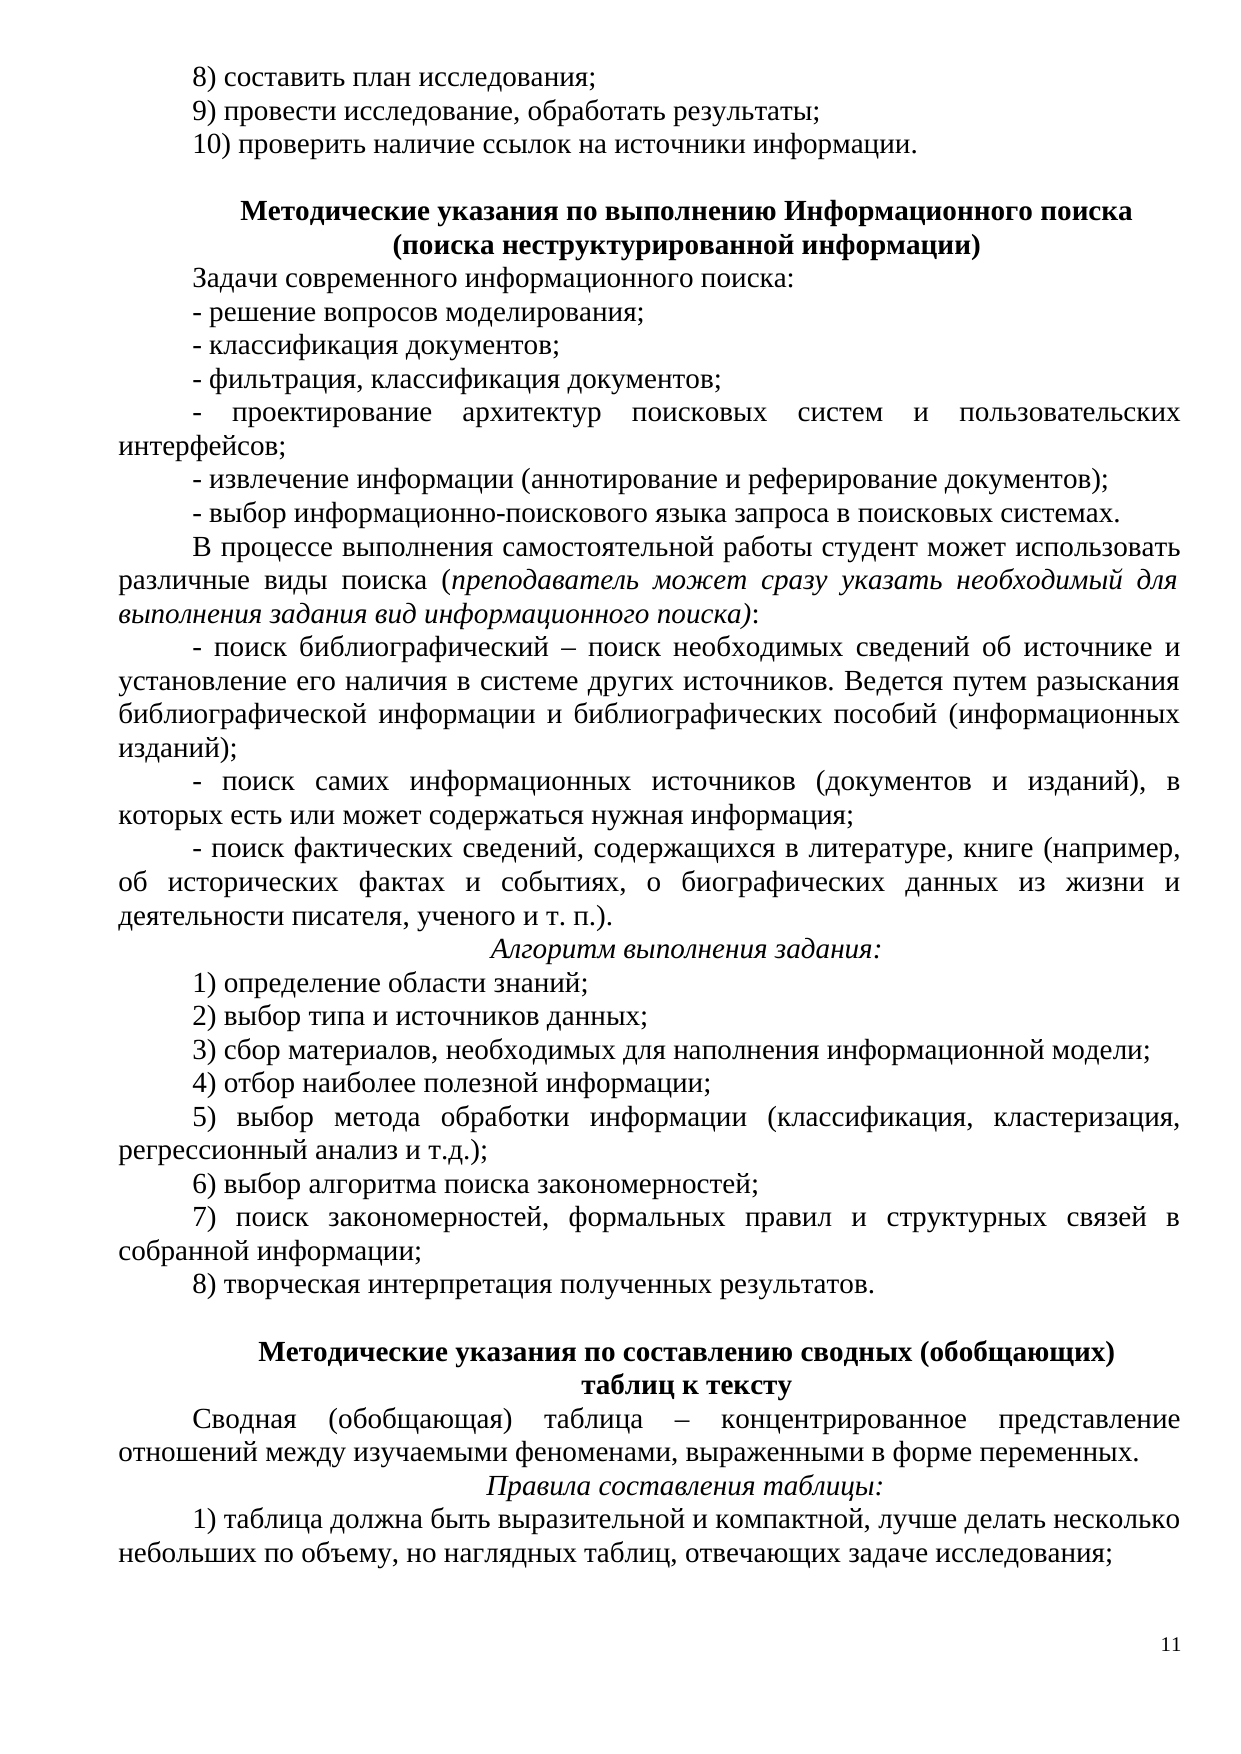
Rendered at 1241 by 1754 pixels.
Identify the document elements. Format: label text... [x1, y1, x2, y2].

text Правила составления таблицы: [118, 1468, 1181, 1501]
text - фильтрация, классификация документов; [118, 361, 1181, 394]
text (поиска неструктурированной информации) [118, 227, 1181, 260]
text - решение вопросов моделирования; [118, 294, 1181, 327]
text 7) поиск закономерностей, формальных правил и структурных связей в собранной информации; [118, 1199, 1181, 1267]
text - извлечение информации (аннотирование и реферирование документов); [118, 462, 1181, 495]
text Сводная (обобщающая) таблица – концентрированное представление отношений между изучаемыми феноменами, выраженными в форме переменных. [118, 1401, 1181, 1468]
text - поиск фактических сведений, содержащихся в литературе, книге (например, об исторических фактах и событиях, о биографических данных из жизни и деятельности писателя, ученого и т. п.). [118, 831, 1181, 931]
text 5) выбор метода обработки информации (классификация, кластеризация, регрессионный анализ и т.д.); [118, 1099, 1181, 1166]
text 10) проверить наличие ссылок на источники информации. [118, 126, 1181, 160]
text - классификация документов; [118, 327, 1181, 361]
text 4) отбор наиболее полезной информации; [118, 1065, 1181, 1099]
text - выбор информационно-поискового языка запроса в поисковых системах. [118, 495, 1181, 529]
text - поиск самих информационных источников (документов и изданий), в которых есть или может содержаться нужная информация; [118, 763, 1181, 831]
text - поиск библиографический – поиск необходимых сведений об источнике и установление его наличия в системе других источников. Ведется путем разыскания библиографической информации и библиографических пособий (информационных изданий); [118, 629, 1181, 763]
text Алгоритм выполнения задания: [118, 931, 1181, 965]
text 9) провести исследование, обработать результаты; [118, 93, 1181, 126]
text - проектирование архитектур поисковых систем и пользовательских интерфейсов; [118, 394, 1181, 462]
text Методические указания по составлению сводных (обобщающих) [118, 1334, 1181, 1367]
text 3) сбор материалов, необходимых для наполнения информационной модели; [118, 1032, 1181, 1065]
text 8) творческая интерпретация полученных результатов. [118, 1267, 1181, 1300]
text таблиц к тексту [118, 1367, 1181, 1401]
text 2) выбор типа и источников данных; [118, 998, 1181, 1032]
text 6) выбор алгоритма поиска закономерностей; [118, 1166, 1181, 1199]
text Методические указания по выполнению Информационного поиска [118, 193, 1181, 227]
text 1) определение области знаний; [118, 965, 1181, 998]
text Задачи современного информационного поиска: [118, 260, 1181, 294]
text 8) составить план исследования; [118, 59, 1181, 93]
text В процессе выполнения самостоятельной работы студент может использовать различные виды поиска (преподаватель может сразу указать необходимый для выполнения задания вид информационного поиска): [118, 529, 1181, 629]
text 1) таблица должна быть выразительной и компактной, лучше делать несколько небольших по объему, но наглядных таблиц, отвечающих задаче исследования; [118, 1501, 1181, 1568]
